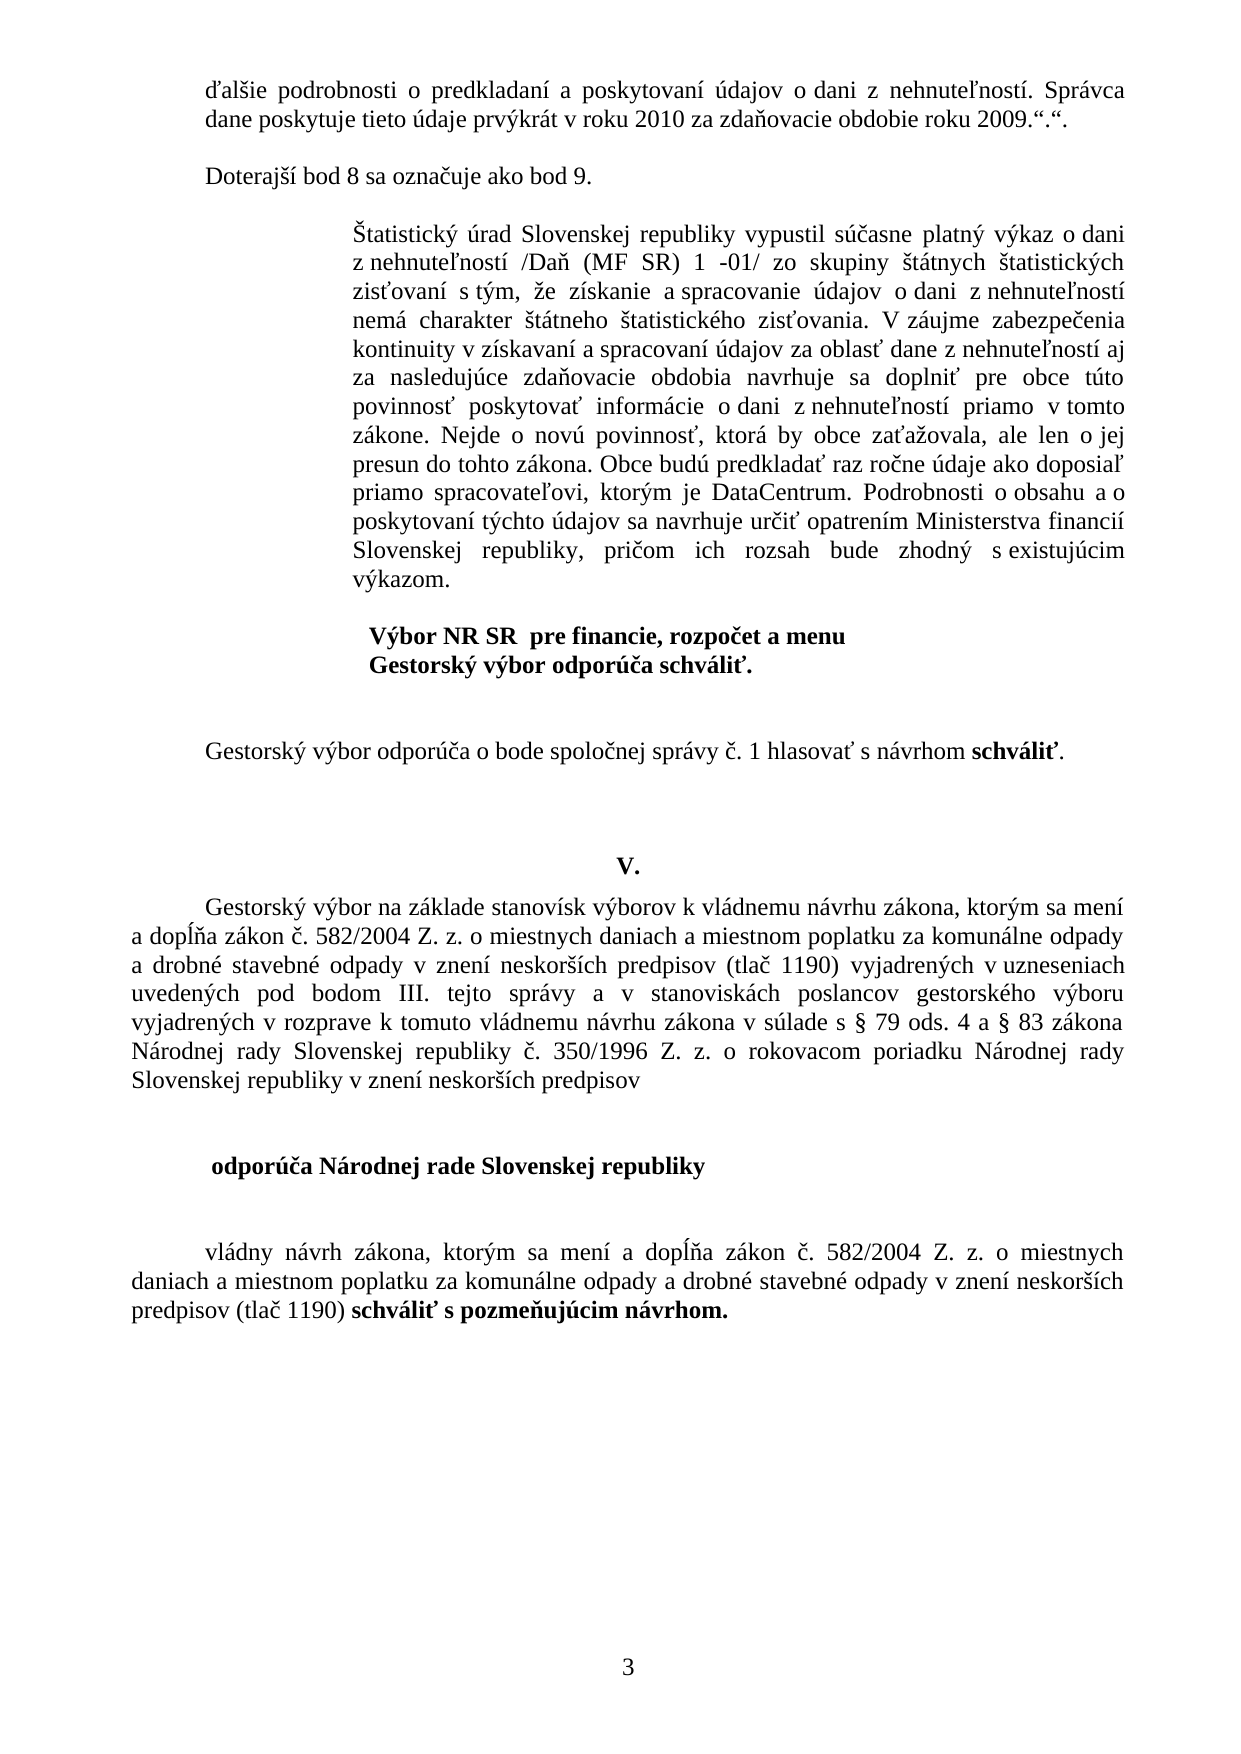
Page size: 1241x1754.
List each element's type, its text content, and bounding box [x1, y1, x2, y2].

text Štatistický úrad Slovenskej republiky vypustil súčasne platný výkaz o dani z nehnuteľností /Daň (MF SR) 1 -01/ zo skupiny štátnych štatistických zisťovaní s tým, že získanie a spracovanie údajov o dani z nehnuteľností nemá charakter štátneho štatistického zisťovania. V záujme zabezpečenia kontinuity v získavaní a spracovaní údajov za oblasť dane z nehnuteľností aj za nasledujúce zdaňovacie obdobia navrhuje sa doplniť pre obce túto povinnosť poskytovať informácie o dani z nehnuteľností priamo v tomto zákone. Nejde o novú povinnosť, ktorá by obce zaťažovala, ale len o jej presun do tohto zákona. Obce budú predkladať raz ročne údaje ako doposiaľ priamo spracovateľovi, ktorým je DataCentrum. Podrobnosti o obsahu a o poskytovaní týchto údajov sa navrhuje určiť opatrením Ministerstva financií Slovenskej republiky, pričom ich rozsah bude zhodný s existujúcim výkazom. [352, 219, 1125, 592]
text Gestorský výbor odporúča o bode spoločnej správy č. 1 hlasovať s návrhom schváliť. [131, 736, 1125, 765]
text vládny návrh zákona, ktorým sa mení a dopĺňa zákon č. 582/2004 Z. z. o miestnych daniach a miestnom poplatku za komunálne odpady a drobné stavebné odpady v znení neskorších predpisov (tlač 1190) schváliť s pozmeňujúcim návrhom. [131, 1237, 1125, 1323]
text Doterajší bod 8 sa označuje ako bod 9. [131, 161, 1125, 190]
text V. [131, 851, 1125, 880]
text Gestorský výbor na základe stanovísk výborov k vládnemu návrhu zákona, ktorým sa mení a dopĺňa zákon č. 582/2004 Z. z. o miestnych daniach a miestnom poplatku za komunálne odpady a drobné stavebné odpady v znení neskorších predpisov (tlač 1190) vyjadrených v uzneseniach uvedených pod bodom III. tejto správy a v stanoviskách poslancov gestorského výboru vyjadrených v rozprave k tomuto vládnemu návrhu zákona v súlade s § 79 ods. § 83 zákona Národnej rady Slovenskej republiky č. 350/1996 Z. z. o rokovacom poriadku Národnej rady Slovenskej republiky v znení neskorších predpisov [131, 892, 1125, 1093]
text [205, 75, 1125, 132]
text odporúča Národnej rade Slovenskej republiky [131, 1151, 1125, 1180]
text Gestorský výbor odporúča schváliť. [242, 650, 1125, 678]
text Výbor NR SR pre financie, rozpočet a menu [242, 621, 1125, 650]
